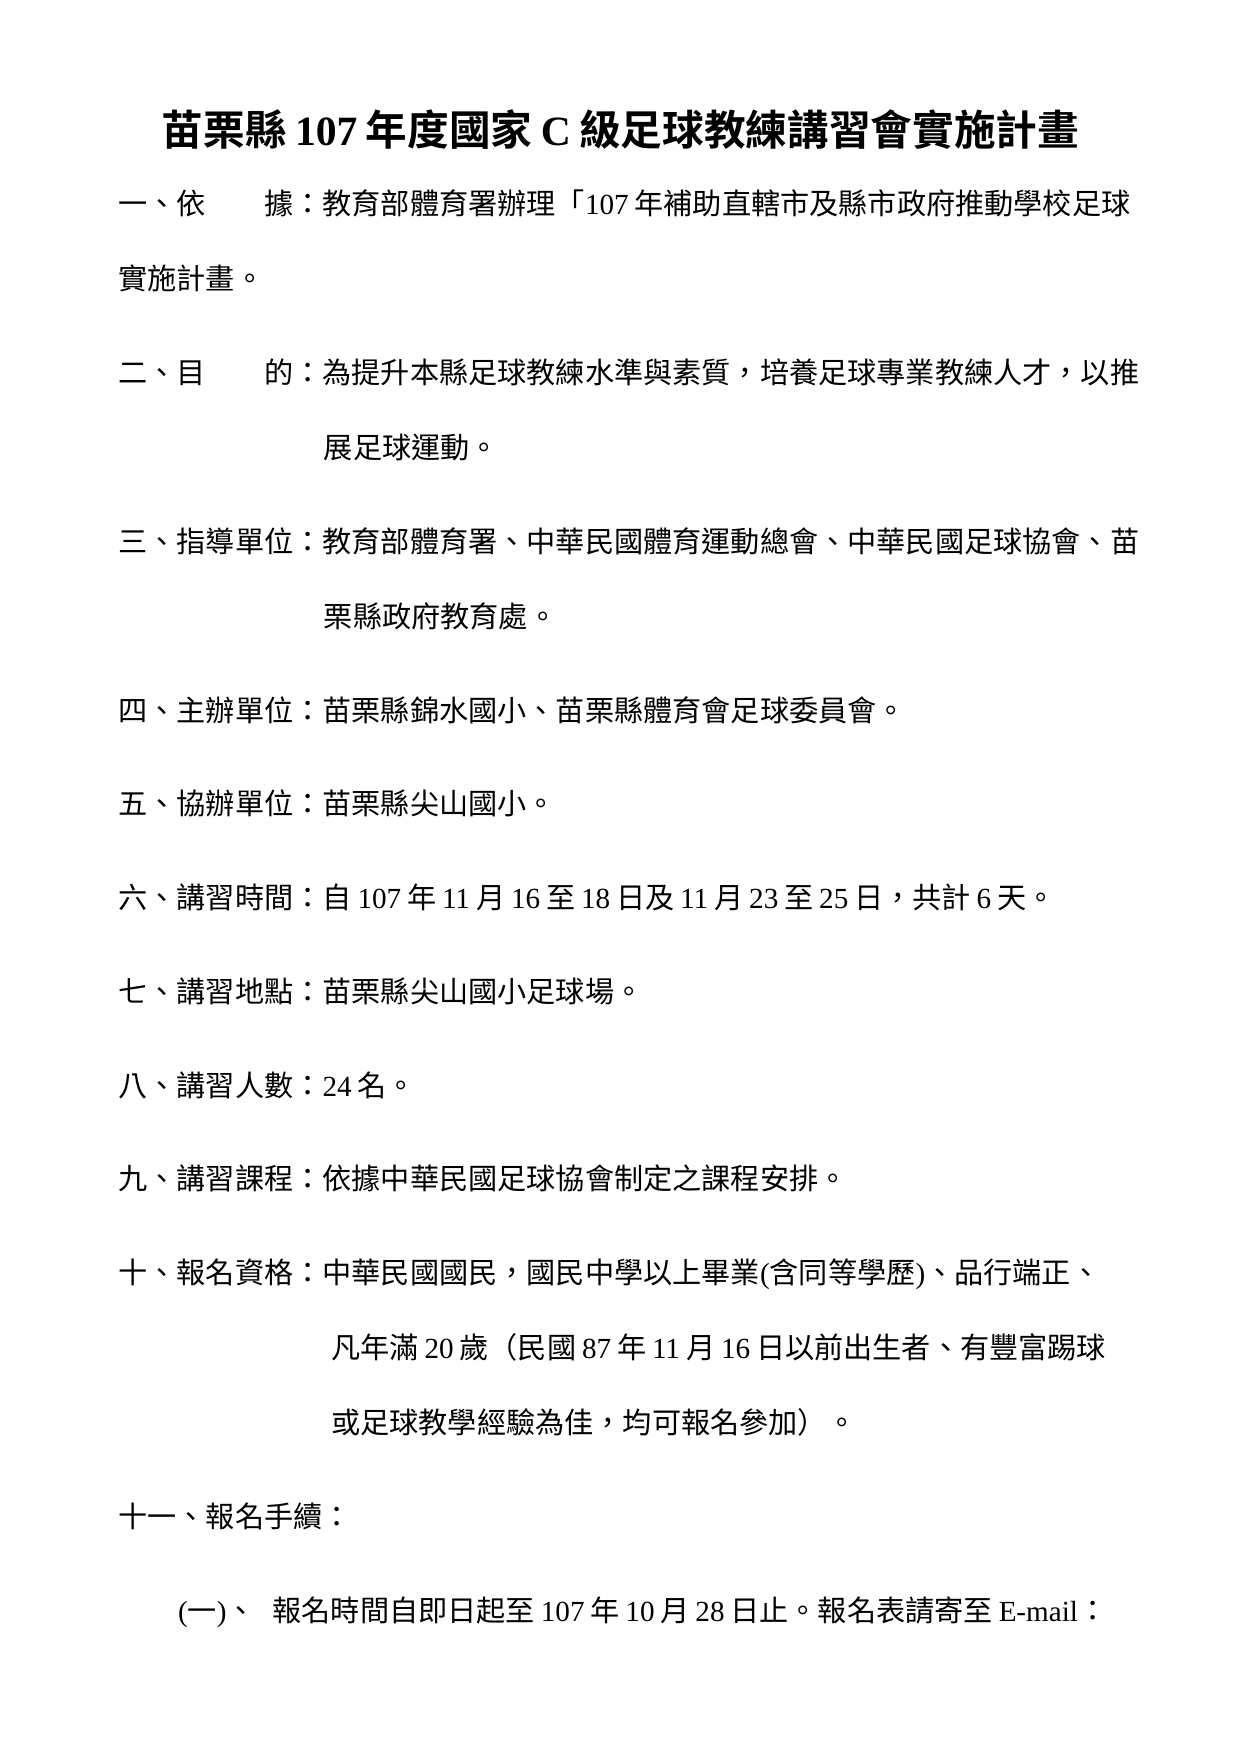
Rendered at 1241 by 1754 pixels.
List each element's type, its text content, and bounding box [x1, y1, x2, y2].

text 十、報名資格：中華民國國民，國民中學以上畢業(含同等學歷)、品行端正、凡年滿20歲（民國87年11月16日以前出生者、有豐富踢球或足球教學經驗為佳，均可報名參加）。 [118, 1233, 1122, 1458]
text 二、目 的：為提升本縣足球教練水準與素質，培養足球專業教練人才，以推展足球運動。 [118, 333, 1152, 483]
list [178, 1571, 1122, 1646]
text 五、協辦單位：苗栗縣尖山國小。 [118, 764, 1122, 839]
text 四、主辦單位：苗栗縣錦水國小、苗栗縣體育會足球委員會。 [118, 671, 1122, 746]
text 六、講習時間：自107年11月16至18日及11月23至25日，共計6天。 [118, 858, 1122, 933]
text 九、講習課程：依據中華民國足球協會制定之課程安排。 [118, 1139, 1122, 1214]
text 三、指導單位：教育部體育署、中華民國體育運動總會、中華民國足球協會、苗栗縣政府教育處。 [118, 502, 1152, 652]
text 七、講習地點：苗栗縣尖山國小足球場。 [118, 952, 1108, 1027]
text 十一、報名手續： [118, 1477, 1122, 1552]
text 八、講習人數：24名。 [118, 1046, 1122, 1121]
text 一、依 據：教育部體育署辦理「107年補助直轄市及縣市政府推動學校足球實施計畫。 [118, 164, 1152, 314]
text 苗栗縣107年度國家C級足球教練講習會實施計畫 [118, 89, 1122, 164]
